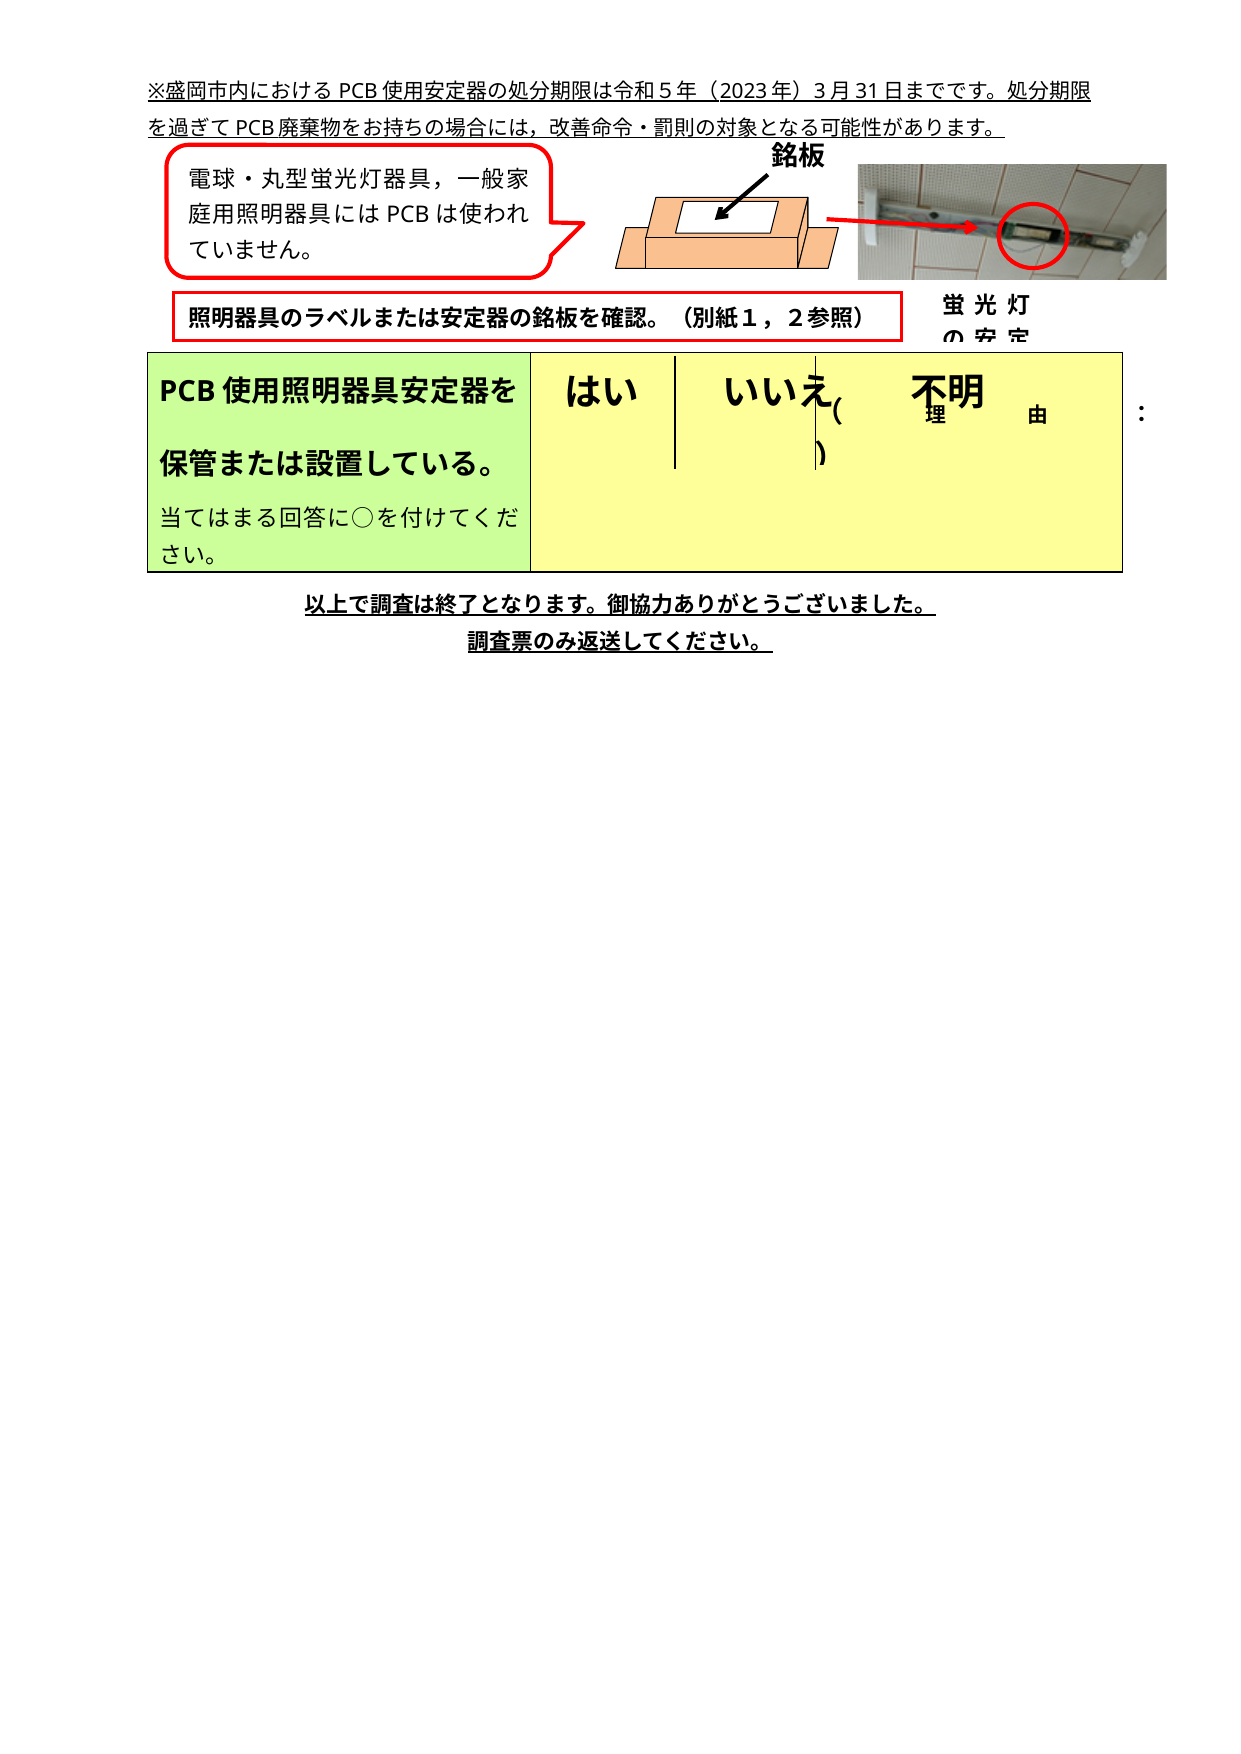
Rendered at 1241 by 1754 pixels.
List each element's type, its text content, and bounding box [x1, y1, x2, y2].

text 調査票のみ返送してください。 [148, 621, 1092, 658]
text 以上で調査は終了となります。御協力ありがとうございました。 [148, 585, 1092, 621]
picture [857, 164, 1167, 280]
table_header はい いいえ 不明 [531, 353, 1122, 571]
table_header PCB使用照明器具安定器を保管または設置している。 当てはまる回答に○を付けてください。 [148, 353, 530, 571]
text ※盛岡市内におけるPCB使用安定器の処分期限は令和５年（2023年）3月31日までです。処分期限を過ぎてPCB廃棄物をお持ちの場合には，改善命令・罰則の対象となる可能性があります。 [148, 71, 1092, 144]
